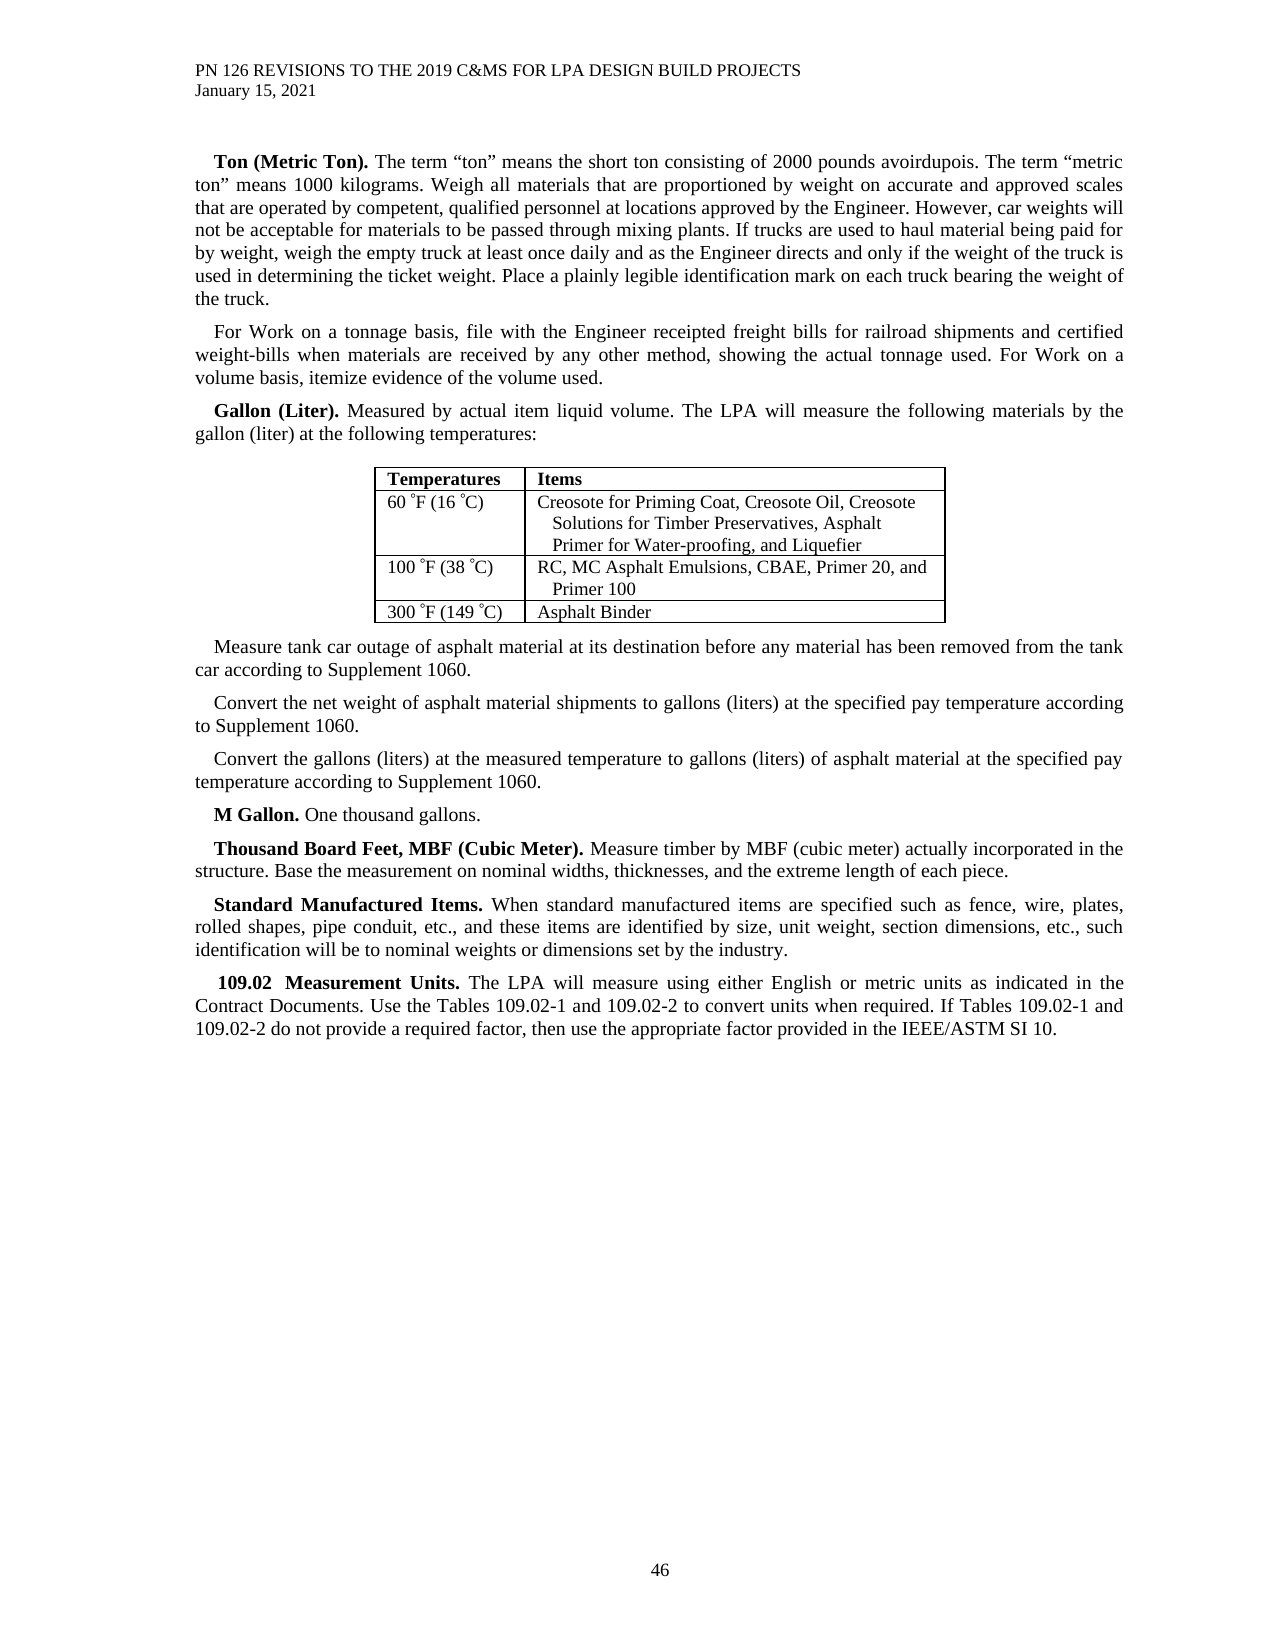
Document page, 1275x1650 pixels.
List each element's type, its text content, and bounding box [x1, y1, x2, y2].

table_header Items [526, 468, 944, 489]
text For Work on a tonnage basis, file with the Engineer receipted freight bills for railroad shipments and certified weight-bills when materials are received by any other method, showing the actual tonnage used. For Work on a volume basis, itemize evidence of the volume used. [195, 320, 1125, 388]
table_cell Creosote for Priming Coat, Creosote Oil, Creosote Solutions for Timber Preservatives, Asphalt Primer for Water-proofing, and Liquefier [526, 491, 944, 555]
text 109.02 Measurement Units. The LPA will measure using either English or metric units as indicated in the Contract Documents. Use the Tables 109.02-1 and 109.02-2 to convert units when required. If Tables 109.02-1 and 109.02-2 do not provide a required factor, then use the appropriate factor provided in the IEEE/ASTM SI 10. [195, 971, 1125, 1040]
text Convert the net weight of asphalt material shipments to gallons (liters) at the specified pay temperature according to Supplement 1060. [195, 691, 1125, 737]
table_cell 100 F (38 C) [376, 556, 524, 599]
table_header Temperatures [376, 468, 524, 489]
text Measure tank car outage of asphalt material at its destination before any material has been removed from the tank car according to Supplement 1060. [195, 635, 1125, 681]
text Convert the gallons (liters) at the measured temperature to gallons (liters) of asphalt material at the specified pay temperature according to Supplement 1060. [195, 747, 1125, 793]
table_cell RC, MC Asphalt Emulsions, CBAE, Primer 20, and Primer 100 [526, 556, 944, 599]
table_cell Asphalt Binder [526, 601, 944, 622]
table_cell 60 F (16 C) [376, 491, 524, 555]
text Gallon (Liter). Measured by actual item liquid volume. The LPA will measure the following materials by the gallon (liter) at the following temperatures: [195, 399, 1125, 444]
text Thousand Board Feet, MBF (Cubic Meter). Measure timber by MBF (cubic meter) actually incorporated in the structure. Base the measurement on nominal widths, thicknesses, and the extreme length of each piece. [195, 836, 1125, 882]
text Standard Manufactured Items. When standard manufactured items are specified such as fence, wire, plates, rolled shapes, pipe conduit, etc., and these items are identified by size, unit weight, section dimensions, etc., such identification will be to nominal weights or dimensions set by the industry. [195, 892, 1125, 961]
text M Gallon. One thousand gallons. [195, 803, 1125, 826]
table_cell 300 F (149 C) [376, 601, 524, 622]
text Ton (Metric Ton). The term “ton” means the short ton consisting of 2000 pounds avoirdupois. The term “metric ton” means 1000 kilograms. Weigh all materials that are proportioned by weight on accurate and approved scales that are operated by competent, qualified personnel at locations approved by the Engineer. However, car weights will not be acceptable for materials to be passed through mixing plants. If trucks are used to haul material being paid for by weight, weigh the empty truck at least once daily and as the Engineer directs and only if the weight of the truck is used in determining the ticket weight. Place a plainly legible identification mark on each truck bearing the weight of the truck. [195, 150, 1125, 310]
